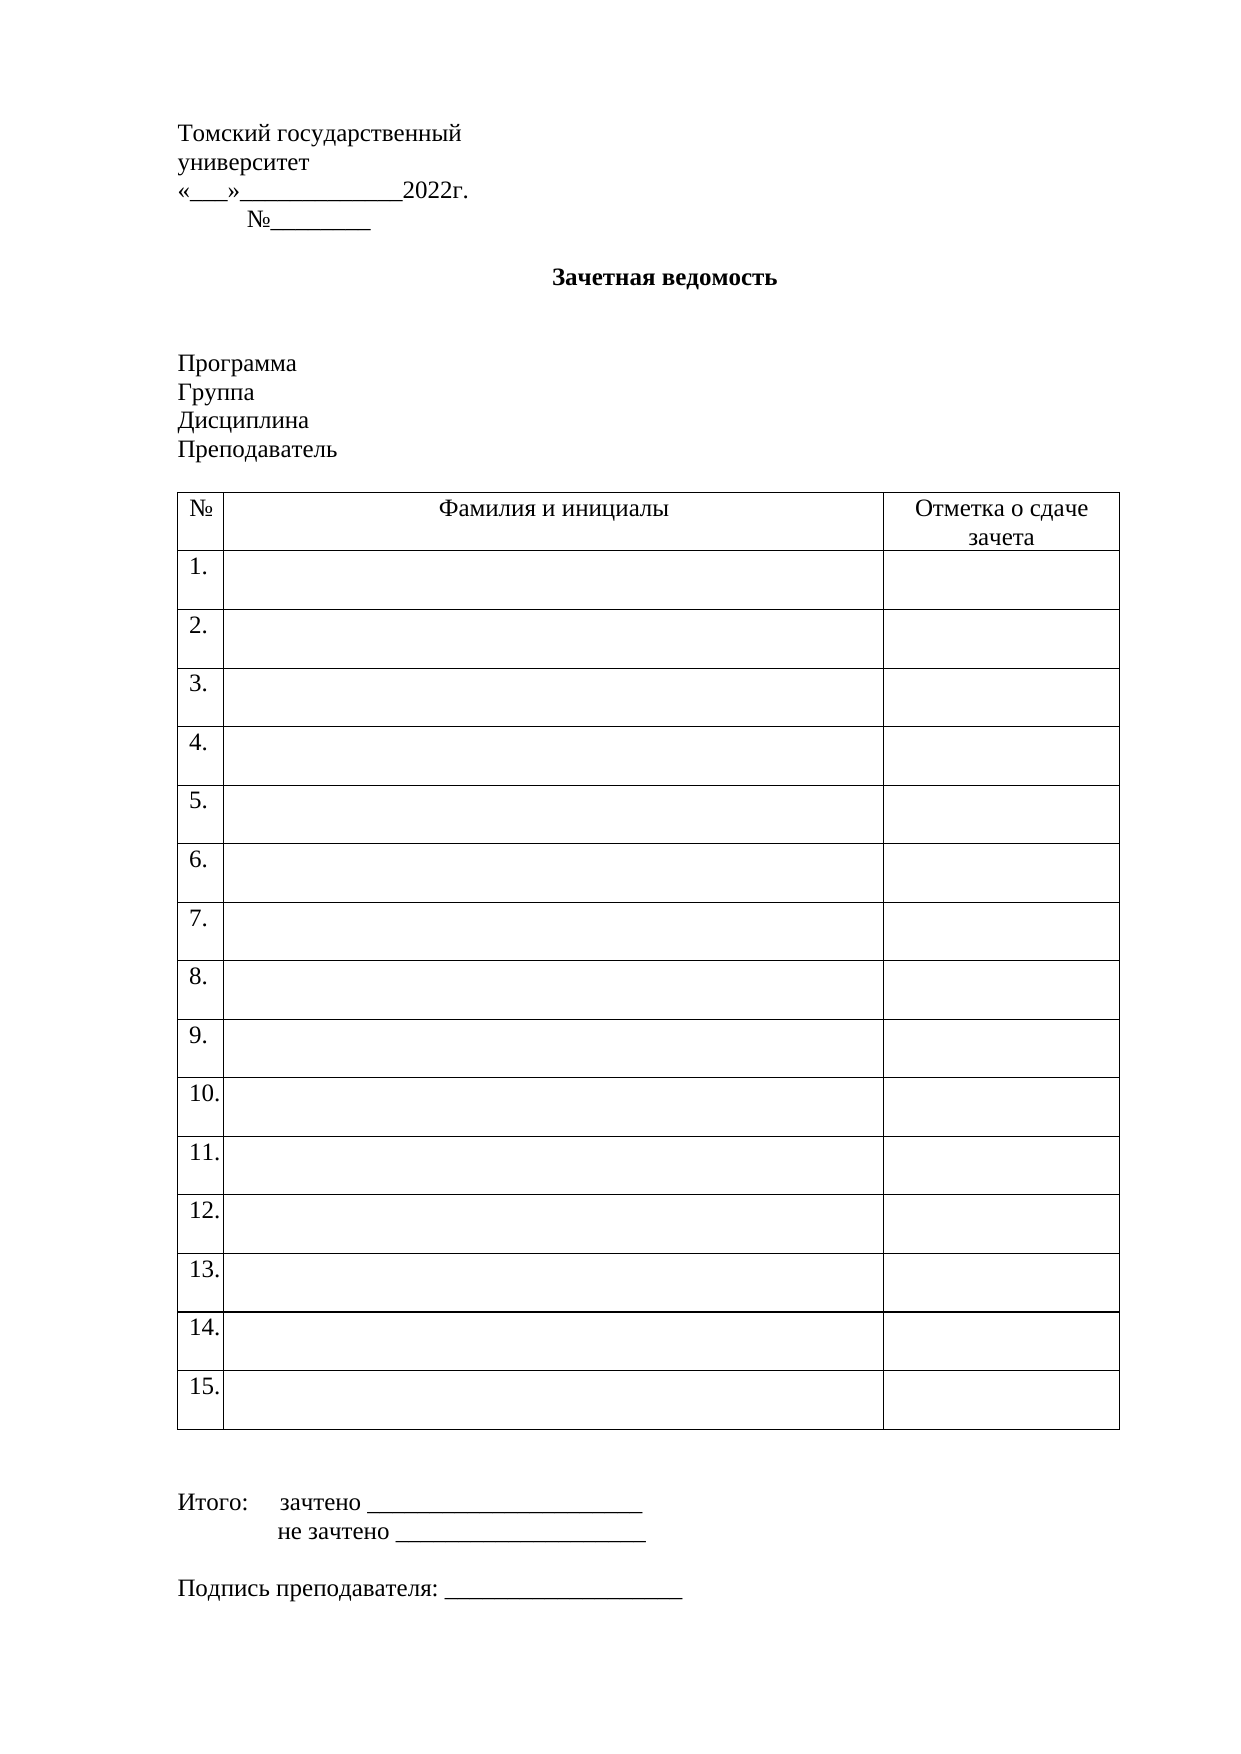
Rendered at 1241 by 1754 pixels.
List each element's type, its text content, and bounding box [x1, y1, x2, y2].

table_cell [178, 669, 223, 726]
table_cell [178, 1371, 223, 1428]
text не зачтено ____________________ [177, 1516, 1152, 1544]
table_cell [884, 961, 1119, 1019]
table_cell [224, 1195, 883, 1253]
table_cell [178, 903, 223, 960]
table_cell [178, 1313, 223, 1370]
table_cell [884, 727, 1119, 784]
table_cell [178, 1078, 223, 1136]
table_header № [178, 493, 223, 550]
table_cell [224, 961, 883, 1019]
table_cell [178, 1195, 223, 1253]
table_cell [224, 669, 883, 726]
table_cell [224, 551, 883, 609]
table_cell [884, 786, 1119, 843]
text Томский государственный [177, 118, 1152, 147]
table_cell [884, 903, 1119, 960]
table_cell [884, 669, 1119, 726]
table_cell [884, 1195, 1119, 1253]
table_cell [178, 1137, 223, 1194]
text Зачетная ведомость [177, 262, 1152, 291]
text «___»_____________2022г. [177, 176, 473, 204]
table_cell [884, 1313, 1119, 1370]
table_cell [224, 1371, 883, 1428]
table_header Отметка о сдаче зачета [884, 493, 1119, 550]
table_cell [224, 1137, 883, 1194]
text Подпись преподавателя: ___________________ [177, 1573, 1152, 1602]
table_cell [884, 1020, 1119, 1077]
table_cell [224, 610, 883, 667]
table_cell [884, 1371, 1119, 1428]
table_cell [224, 844, 883, 902]
table_cell [178, 844, 223, 902]
table_cell [178, 1020, 223, 1077]
table_cell [884, 1078, 1119, 1136]
table_cell [224, 903, 883, 960]
table_cell [224, 1313, 883, 1370]
table_cell [224, 1078, 883, 1136]
text Дисциплина [177, 406, 1152, 434]
table_cell [178, 610, 223, 667]
table_cell [178, 1254, 223, 1311]
text №________ [177, 204, 440, 233]
text Преподаватель [177, 434, 1152, 463]
table_cell [178, 551, 223, 609]
text Итого: зачтено ______________________ [177, 1487, 1152, 1516]
table_header Фамилия и инициалы [224, 493, 883, 550]
table_cell [884, 551, 1119, 609]
table_cell [884, 610, 1119, 667]
table_cell [178, 727, 223, 784]
text университет [177, 147, 1152, 176]
table_cell [224, 727, 883, 784]
table_cell [224, 786, 883, 843]
table_cell [884, 1137, 1119, 1194]
table_cell [224, 1020, 883, 1077]
table_cell [178, 786, 223, 843]
table_cell [224, 1254, 883, 1311]
text Группа [177, 377, 1152, 406]
table_cell [884, 844, 1119, 902]
table_cell [178, 961, 223, 1019]
text Программа [177, 348, 1152, 377]
table_cell [884, 1254, 1119, 1311]
